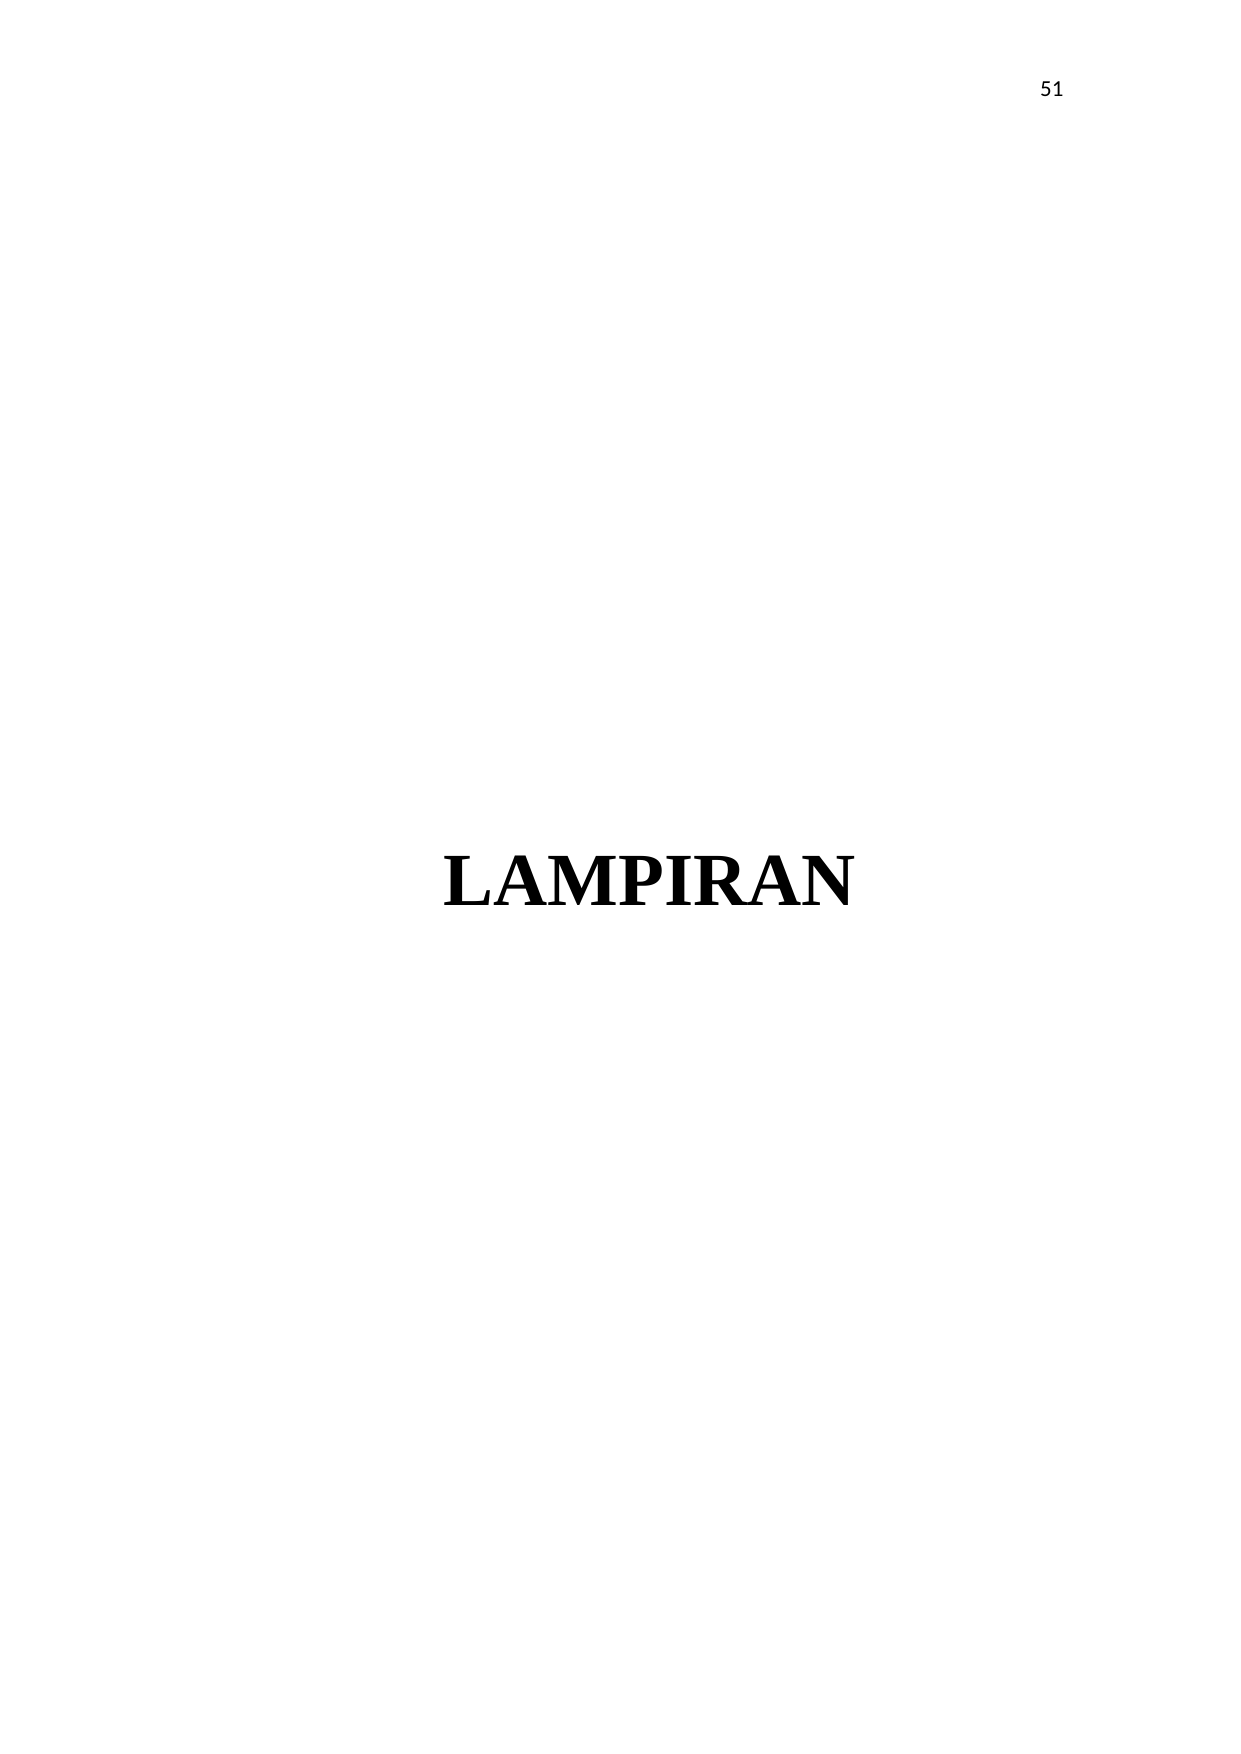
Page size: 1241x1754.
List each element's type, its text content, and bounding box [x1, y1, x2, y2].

text LAMPIRAN [236, 836, 1063, 922]
